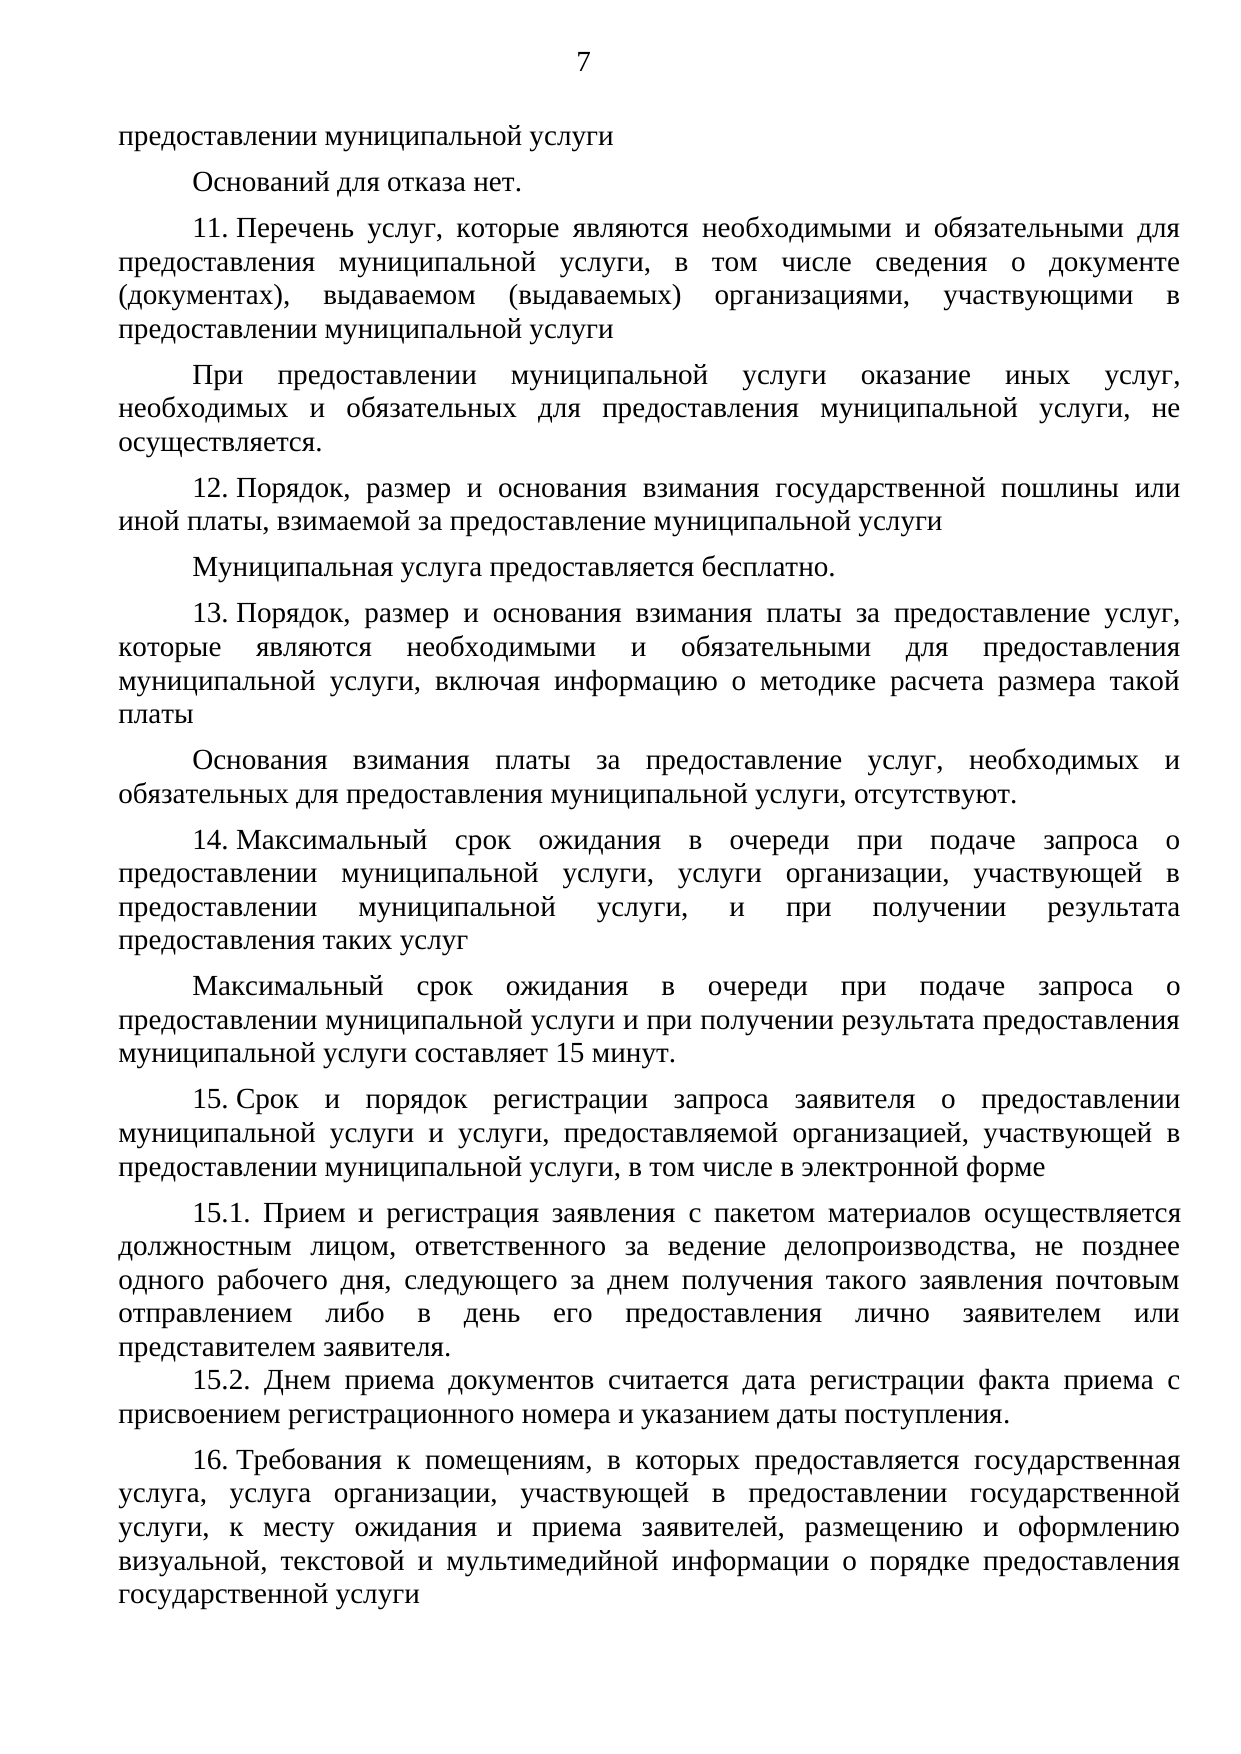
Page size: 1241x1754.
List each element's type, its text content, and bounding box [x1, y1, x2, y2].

text 11. Перечень услуг, которые являются необходимыми и обязательными для предоставления муниципальной услуги, в том числе сведения о документе (документах), выдаваемом (выдаваемых) организациями, участвующими в предоставлении муниципальной услуги [118, 210, 1181, 344]
text Основания взимания платы за предоставление услуг, необходимых и обязательных для предоставления муниципальной услуги, отсутствуют. [118, 742, 1181, 809]
text 14. Максимальный срок ожидания в очереди при подаче запроса о предоставлении муниципальной услуги, услуги организации, участвующей в предоставлении муниципальной услуги, и при получении результата предоставления таких услуг [118, 822, 1181, 956]
text При предоставлении муниципальной услуги оказание иных услуг, необходимых и обязательных для предоставления муниципальной услуги, не осуществляется. [118, 357, 1181, 457]
text 13. Порядок, размер и основания взимания платы за предоставление услуг, которые являются необходимыми и обязательными для предоставления муниципальной услуги, включая информацию о методике расчета размера такой платы [118, 596, 1181, 730]
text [118, 118, 1181, 152]
text 16. Требования к помещениям, в которых предоставляется государственная услуга, услуга организации, участвующей в предоставлении государственной услуги, к месту ожидания и приема заявителей, размещению и оформлению визуальной, текстовой и мультимедийной информации о порядке предоставления государственной услуги [118, 1442, 1181, 1610]
text 15.2. Днем приема документов считается дата регистрации факта приема с присвоением регистрационного номера и указанием даты поступления. [118, 1362, 1181, 1429]
text Оснований для отказа нет. [118, 164, 1181, 198]
text 15.1. Прием и регистрация заявления с пакетом материалов осуществляется должностным лицом, ответственного за ведение делопроизводства, не позднее одного рабочего дня, следующего за днем получения такого заявления почтовым отправлением либо в день его предоставления лично заявителем или представителем заявителя. [118, 1195, 1181, 1362]
text 15. Срок и порядок регистрации запроса заявителя о предоставлении муниципальной услуги и услуги, предоставляемой организацией, участвующей в предоставлении муниципальной услуги, в том числе в электронной форме [118, 1082, 1181, 1182]
text Максимальный срок ожидания в очереди при подаче запроса о предоставлении муниципальной услуги и при получении результата предоставления муниципальной услуги составляет 15 минут. [118, 968, 1181, 1069]
text Муниципальная услуга предоставляется бесплатно. [118, 549, 1181, 583]
text 12. Порядок, размер и основания взимания государственной пошлины или иной платы, взимаемой за предоставление муниципальной услуги [118, 470, 1181, 537]
